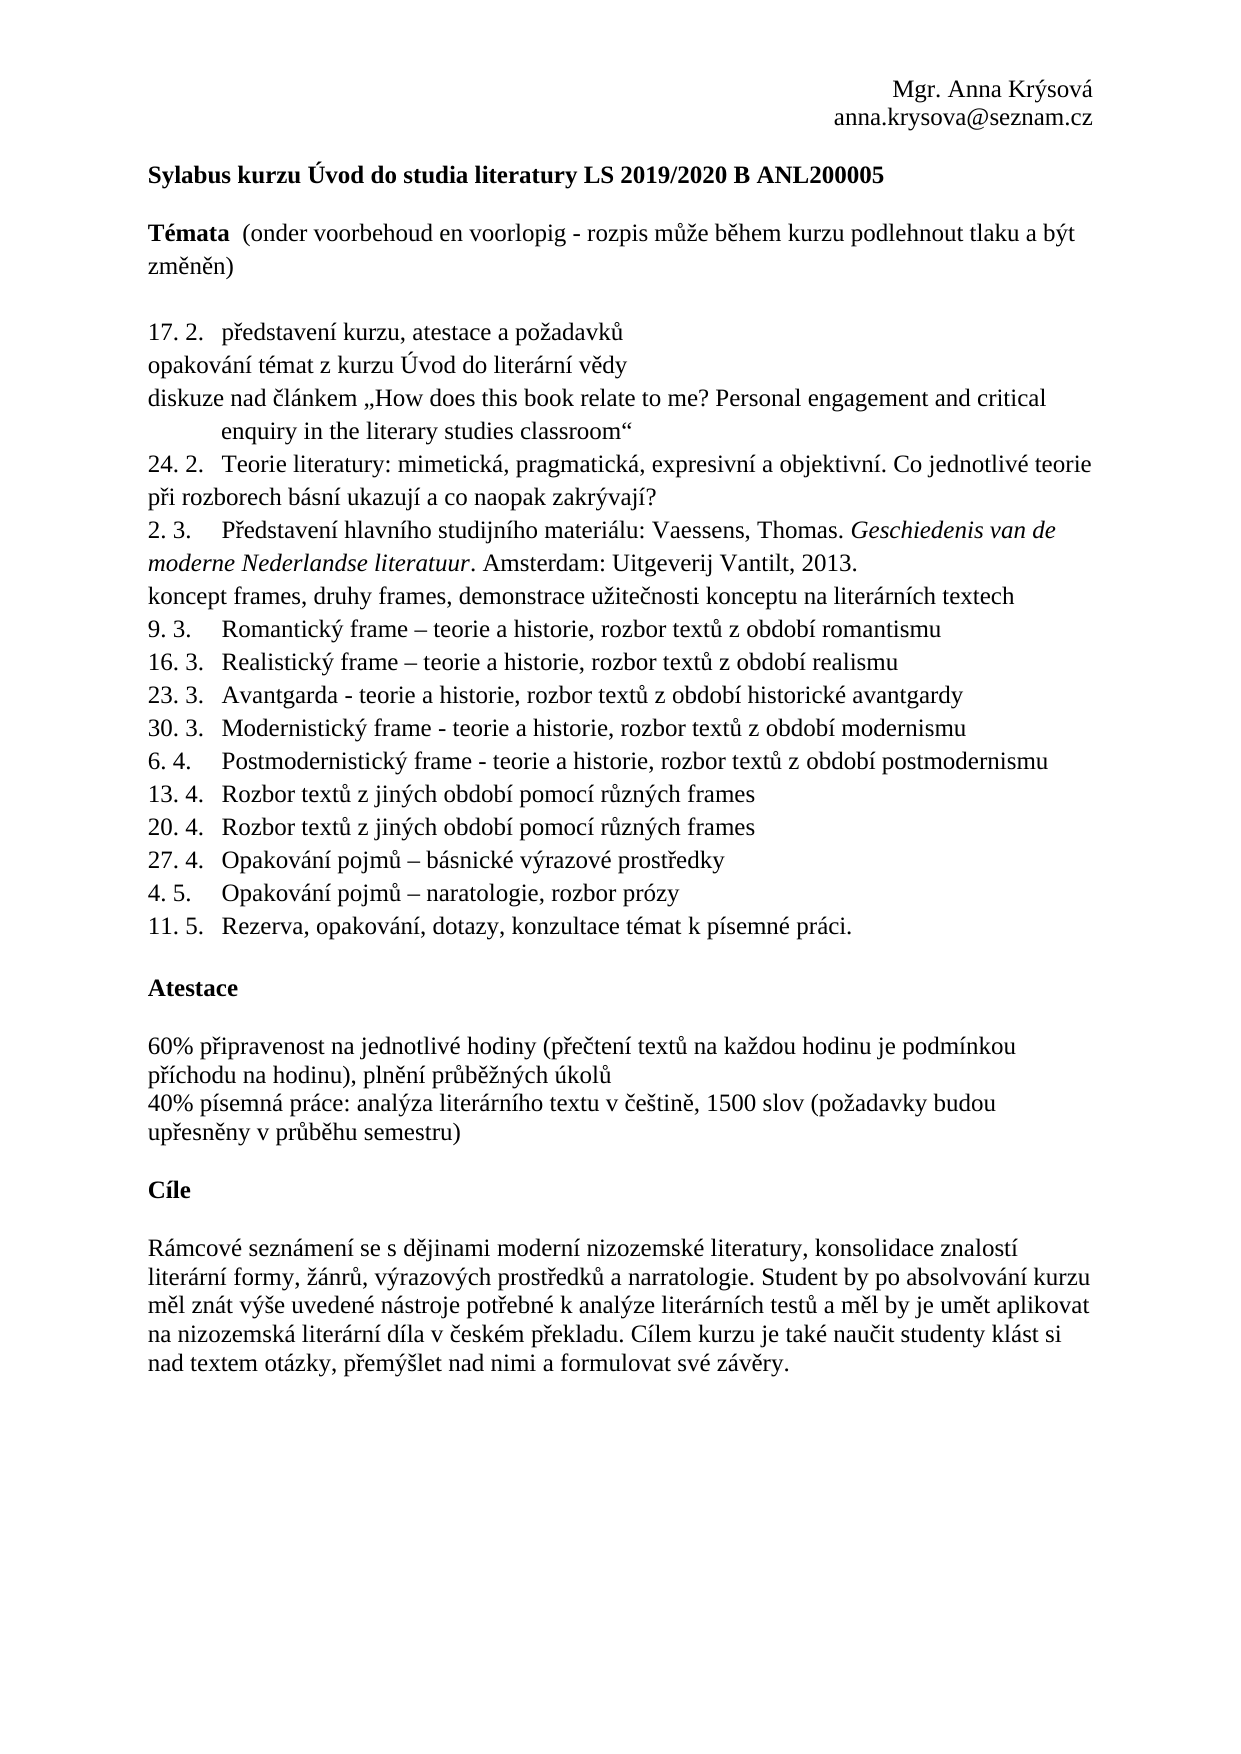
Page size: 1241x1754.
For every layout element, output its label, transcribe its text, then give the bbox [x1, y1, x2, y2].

text opakování témat z kurzu Úvod do literární vědy [148, 350, 1093, 379]
text Atestace 60% připravenost na jednotlivé hodiny (přečtení textů na každou hodinu je podmínkou příchodu na hodinu), plnění průběžných úkolů 40% písemná práce: analýza literárního textu v češtině, 1500 slov (požadavky budou upřesněny v průběhu semestru) [148, 973, 1093, 1146]
text 16. 3. Realistický frame – teorie a historie, rozbor textů z období realismu [148, 647, 1093, 676]
text 24. 2. Teorie literatury: mimetická, pragmatická, expresivní a objektivní. Co jednotlivé teorie při rozborech básní ukazují a co naopak zakrývají? [148, 449, 1093, 511]
text Cíle [148, 1175, 1093, 1204]
text 13. 4. Rozbor textů z jiných období pomocí různých frames [148, 779, 1093, 808]
text 2. 3. Představení hlavního studijního materiálu: Vaessens, Thomas. Geschiedenis van de moderne Nederlandse literatuur. Amsterdam: Uitgeverij Vantilt, 2013. koncept frames, druhy frames, demonstrace užitečnosti konceptu na literárních textech [148, 515, 1093, 610]
text 17. 2. představení kurzu, atestace a požadavků [148, 284, 1093, 346]
text 4. 5. Opakování pojmů – naratologie, rozbor prózy [148, 878, 1093, 907]
text 30. 3. Modernistický frame - teorie a historie, rozbor textů z období modernismu [148, 713, 1093, 742]
text 11. 5. Rezerva, opakování, dotazy, konzultace témat k písemné práci. [148, 911, 1093, 940]
text Rámcové seznámení se s dějinami moderní nizozemské literatury, konsolidace znalostí literární formy, žánrů, výrazových prostředků a narratologie. Student by po absolvování kurzu měl znát výše uvedené nástroje potřebné k analýze literárních testů a měl by je umět aplikovat na nizozemská literární díla v českém překladu. Cílem kurzu je také naučit studenty klást si nad textem otázky, přemýšlet nad nimi a formulovat své závěry. [148, 1233, 1093, 1377]
text diskuze nad článkem „How does this book relate to me? Personal engagement and critical enquiry in the literary studies classroom“ [148, 383, 1093, 445]
text Témata (onder voorbehoud en voorlopig - rozpis může během kurzu podlehnout tlaku a být změněn) [148, 218, 1093, 280]
text 23. 3. Avantgarda - teorie a historie, rozbor textů z období historické avantgardy [148, 680, 1093, 709]
text 6. 4. Postmodernistický frame - teorie a historie, rozbor textů z období postmodernismu [148, 746, 1093, 775]
text Sylabus kurzu Úvod do studia literatury LS 2019/2020 B ANL200005 [148, 160, 1093, 189]
text 27. 4. Opakování pojmů – básnické výrazové prostředky [148, 845, 1093, 874]
text 9. 3. Romantický frame – teorie a historie, rozbor textů z období romantismu [148, 614, 1093, 643]
text 20. 4. Rozbor textů z jiných období pomocí různých frames [148, 812, 1093, 841]
